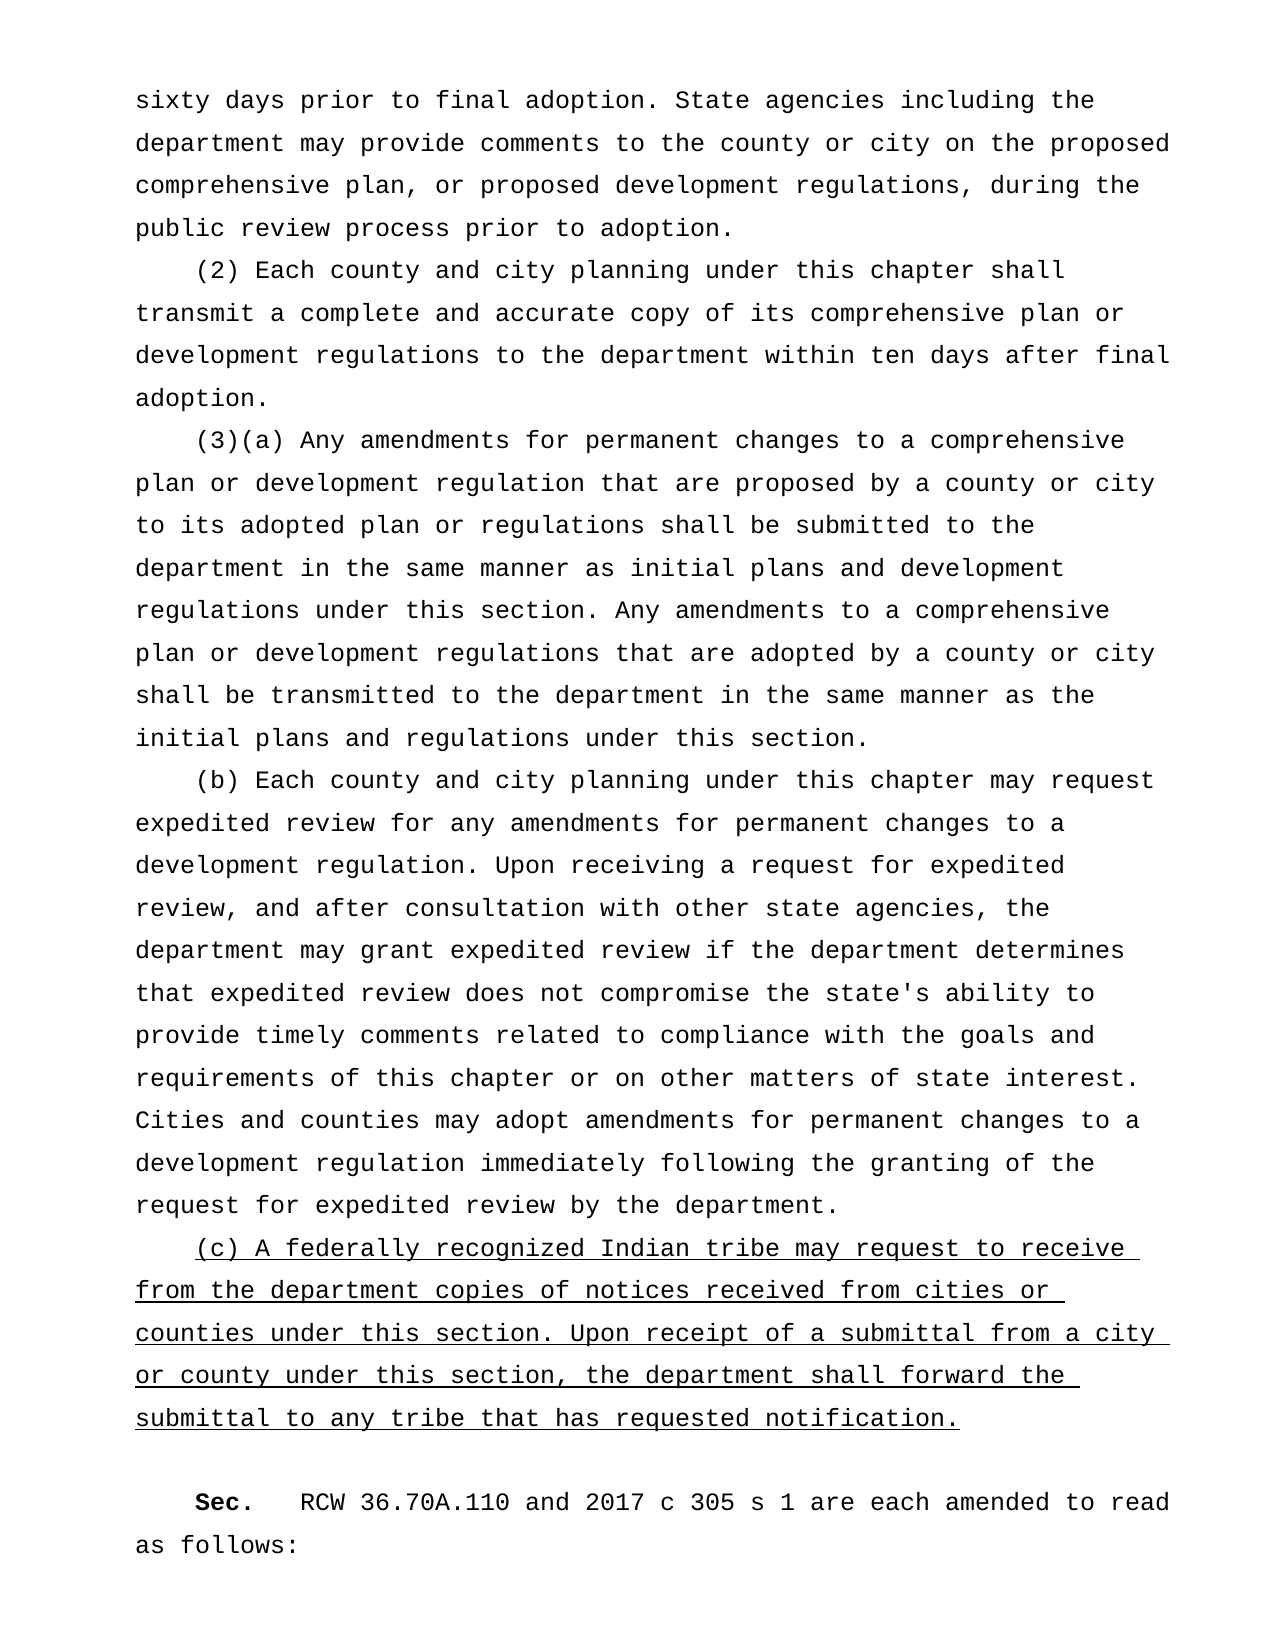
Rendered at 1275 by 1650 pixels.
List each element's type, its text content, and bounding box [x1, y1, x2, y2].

text (c) A federally recognized Indian tribe may request to receive from the department copies of notices received from cities or counties under this section. Upon receipt of a submittal from a city or county under this section, the department shall forward the submittal to any tribe that has requested notification. [135, 1345, 1170, 1435]
text (b) Each county and city planning under this chapter may request expedited review for any amendments for permanent changes to a development regulation. Upon receiving a request for expedited review, and after consultation with other state agencies, the department may grant expedited review if the department determines that expedited review does not compromise the state's ability to provide timely comments related to compliance with the goals and requirements of this chapter or on other matters of state interest. Cities and counties may adopt amendments for permanent changes to a development regulation immediately following the granting of the request for expedited review by the department. [135, 755, 1170, 1222]
text (2) Each county and city planning under this chapter shall transmit a complete and accurate copy of its comprehensive plan or development regulations to the department within ten days after final adoption. [135, 245, 1170, 415]
text (c) A federally recognized Indian tribe may request to receive from the department copies of notices received from cities or counties under this section. Upon receipt of a submittal from a city or county under this section, the department shall forward the submittal to any tribe that has requested notification. [135, 1222, 1170, 1344]
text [135, 75, 1170, 245]
text Sec. RCW 36.70A.110 and 2017 c 305 s 1 are each amended to read as follows: [135, 1477, 1170, 1562]
text (3)(a) Any amendments for permanent changes to a comprehensive plan or development regulation that are proposed by a county or city to its adopted plan or regulations shall be submitted to the department in the same manner as initial plans and development regulations under this section. Any amendments to a comprehensive plan or development regulations that are adopted by a county or city shall be transmitted to the department in the same manner as the initial plans and regulations under this section. [135, 415, 1170, 755]
